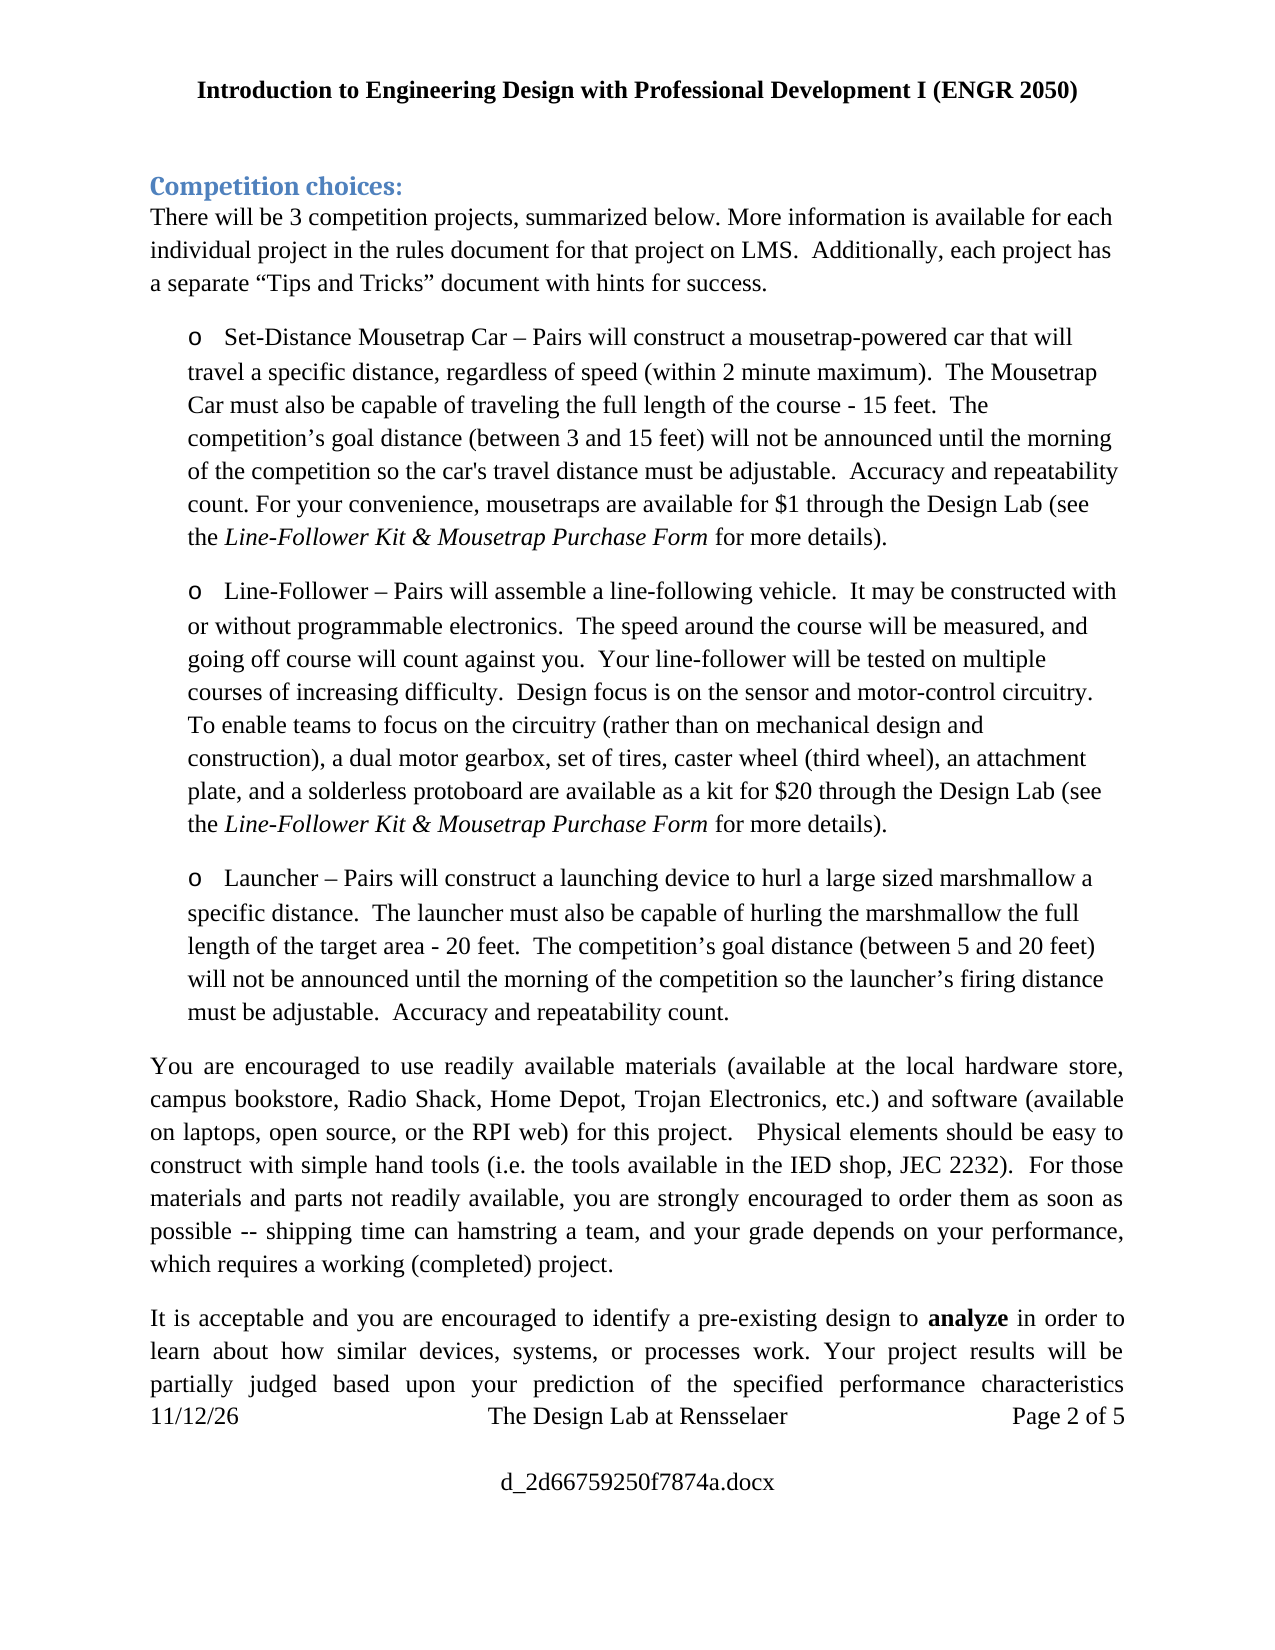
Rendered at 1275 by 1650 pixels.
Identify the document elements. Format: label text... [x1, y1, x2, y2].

text You are encouraged to use readily available materials (available at the local hardware store, campus bookstore, Radio Shack, Home Depot, Trojan Electronics, etc.) and software (available on laptops, open source, or the RPI web) for this project. Physical elements should be easy to construct with simple hand tools (i.e. the tools available in the IED shop, JEC 2232). For those materials and parts not readily available, you are strongly encouraged to order them as soon as possible -- shipping time can hamstring a team, and your grade depends on your performance, which requires a working (completed) project. [150, 1051, 1125, 1278]
text There will be 3 competition projects, summarized below. More information is available for each individual project in the rules document for that project on LMS. Additionally, each project has a separate “Tips and Tricks” document with hints for success. [150, 202, 1125, 297]
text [150, 1303, 1125, 1398]
subtitle Competition choices: [150, 171, 1125, 202]
list Line-Follower – Pairs will assemble a line-following vehicle. It may be constructed with or without programmable electronics. The speed around the course will be measured, and going off course will count against you. Your line-follower will be tested on multiple courses of increasing difficulty. Design focus is on the sensor and motor-control circuitry. To enable teams to focus on the circuitry (rather than on mechanical design and construction), a dual motor gearbox, set of tires, caster wheel (third wheel), an attachment plate, and a solderless protoboard are available as a kit for $20 through the Design Lab (see the Line-Follower Kit & Mousetrap Purchase Form for more details). [187, 576, 1125, 838]
list Launcher – Pairs will construct a launching device to hurl a large sized marshmallow a specific distance. The launcher must also be capable of hurling the marshmallow the full length of the target area - 20 feet. The competition’s goal distance (between 5 and 20 feet) will not be announced until the morning of the competition so the launcher’s firing distance must be adjustable. Accuracy and repeatability count. [187, 863, 1125, 1026]
list Set-Distance Mousetrap Car – Pairs will construct a mousetrap-powered car that will travel a specific distance, regardless of speed (within 2 minute maximum). The Mousetrap Car must also be capable of traveling the full length of the course - 15 feet. The competition’s goal distance (between 3 and 15 feet) will not be announced until the morning of the competition so the car's travel distance must be adjustable. Accuracy and repeatability count. For your convenience, mousetraps are available for $1 through the Design Lab (see the Line-Follower Kit & Mousetrap Purchase Form for more details). [187, 322, 1125, 551]
